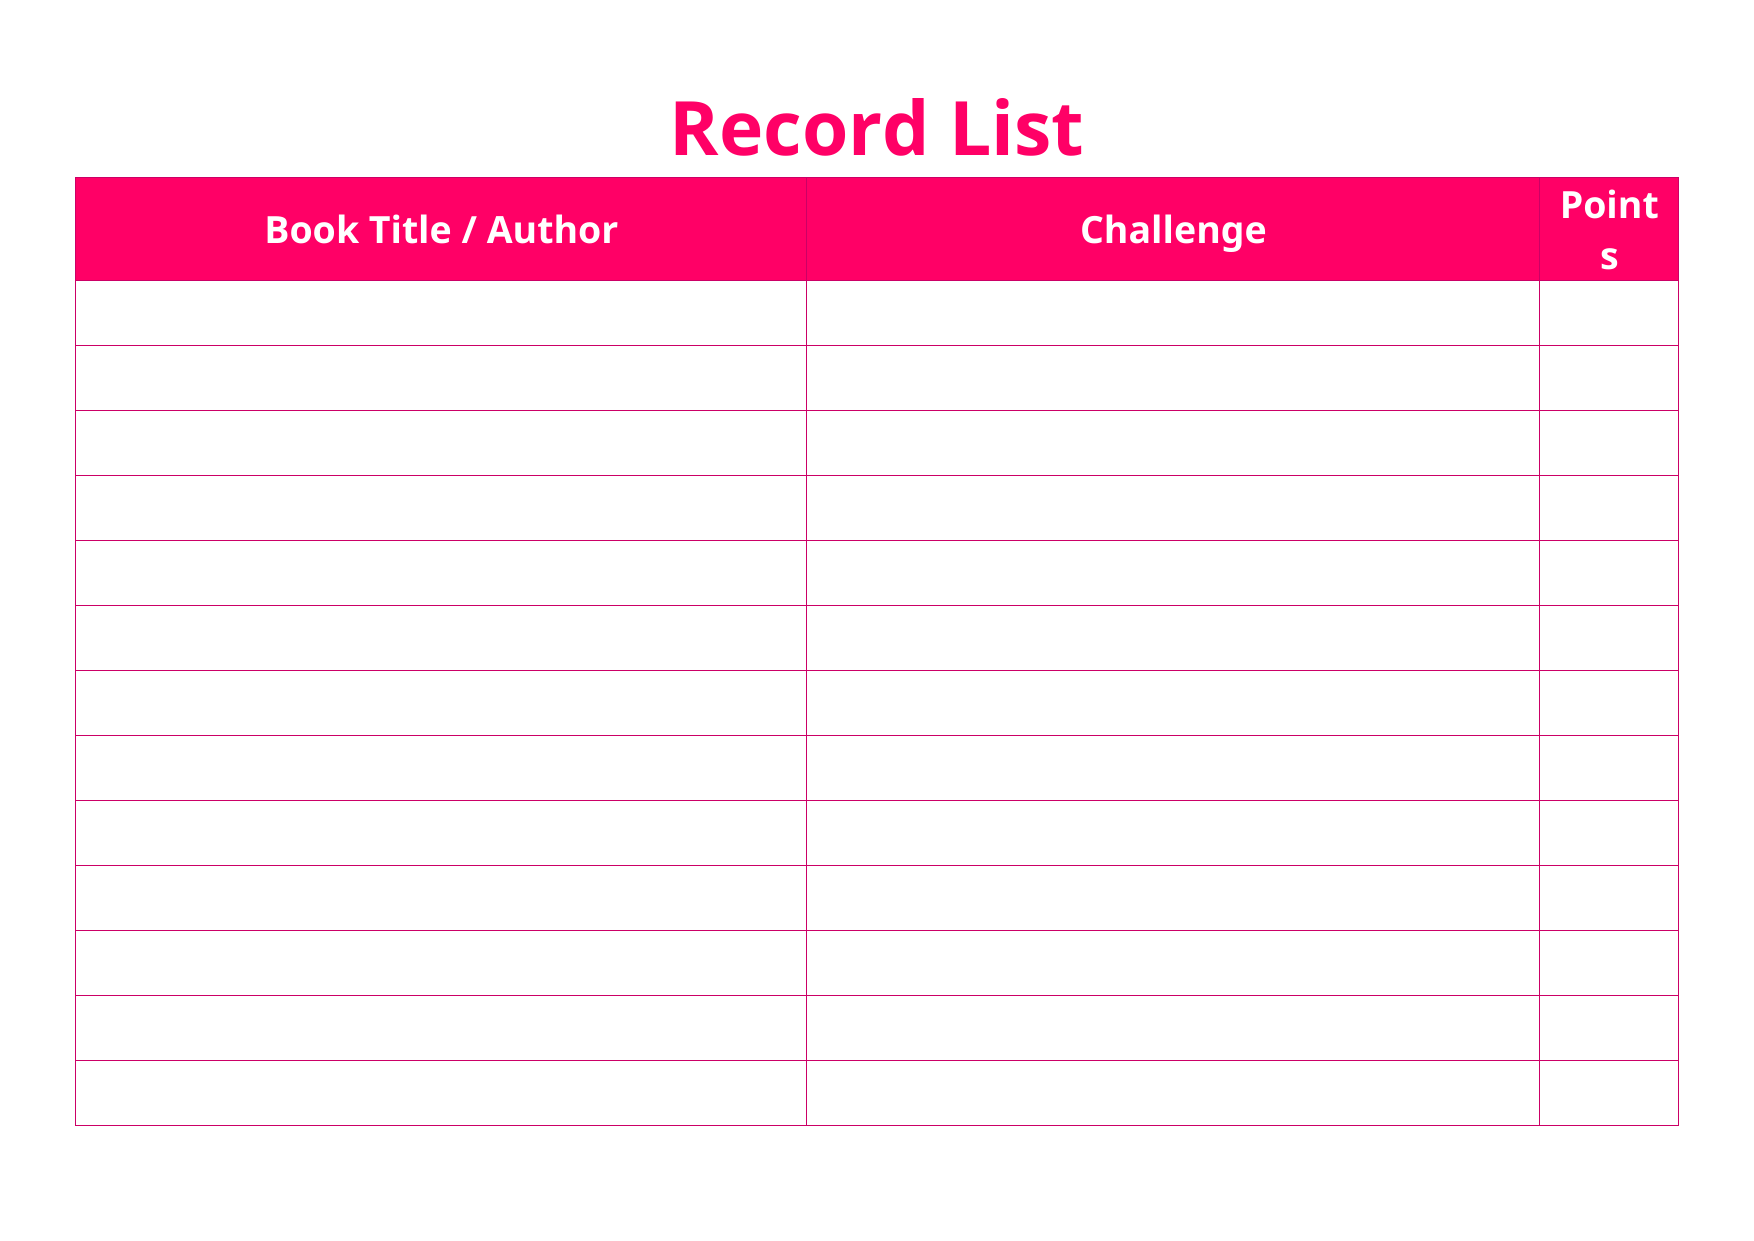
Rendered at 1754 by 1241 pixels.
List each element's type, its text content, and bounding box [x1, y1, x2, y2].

table_cell [1540, 671, 1678, 735]
table_cell [807, 606, 1539, 670]
table_cell [807, 541, 1539, 605]
table_cell [76, 671, 806, 735]
text Record List [75, 75, 1679, 177]
table_cell [76, 996, 806, 1060]
table_header Challenge [807, 178, 1539, 280]
table_header Book Title / Author [76, 178, 806, 280]
table_cell [1540, 996, 1678, 1060]
table_cell [76, 411, 806, 475]
table_cell [807, 476, 1539, 540]
table_cell [76, 476, 806, 540]
table_cell [1540, 281, 1678, 345]
table_cell [1540, 541, 1678, 605]
table_cell [76, 801, 806, 865]
table_cell [76, 541, 806, 605]
table_cell [1540, 1061, 1678, 1125]
table_cell [807, 1061, 1539, 1125]
table_cell [807, 736, 1539, 800]
table_cell [1540, 476, 1678, 540]
table_cell [807, 931, 1539, 995]
table_cell [807, 866, 1539, 930]
table_cell [76, 866, 806, 930]
table_cell [1540, 736, 1678, 800]
table_cell [1540, 866, 1678, 930]
table_cell [807, 801, 1539, 865]
table_cell [76, 281, 806, 345]
table_header Points [1540, 178, 1678, 280]
table_cell [807, 346, 1539, 410]
table_cell [1540, 801, 1678, 865]
table_cell [1540, 411, 1678, 475]
table_cell [76, 606, 806, 670]
table_cell [76, 346, 806, 410]
table_cell [807, 671, 1539, 735]
table_cell [76, 736, 806, 800]
table_cell [1540, 346, 1678, 410]
table_cell [807, 281, 1539, 345]
table_cell [76, 1061, 806, 1125]
table_cell [76, 931, 806, 995]
table_cell [1540, 931, 1678, 995]
table_cell [807, 996, 1539, 1060]
table_cell [1540, 606, 1678, 670]
table_cell [807, 411, 1539, 475]
